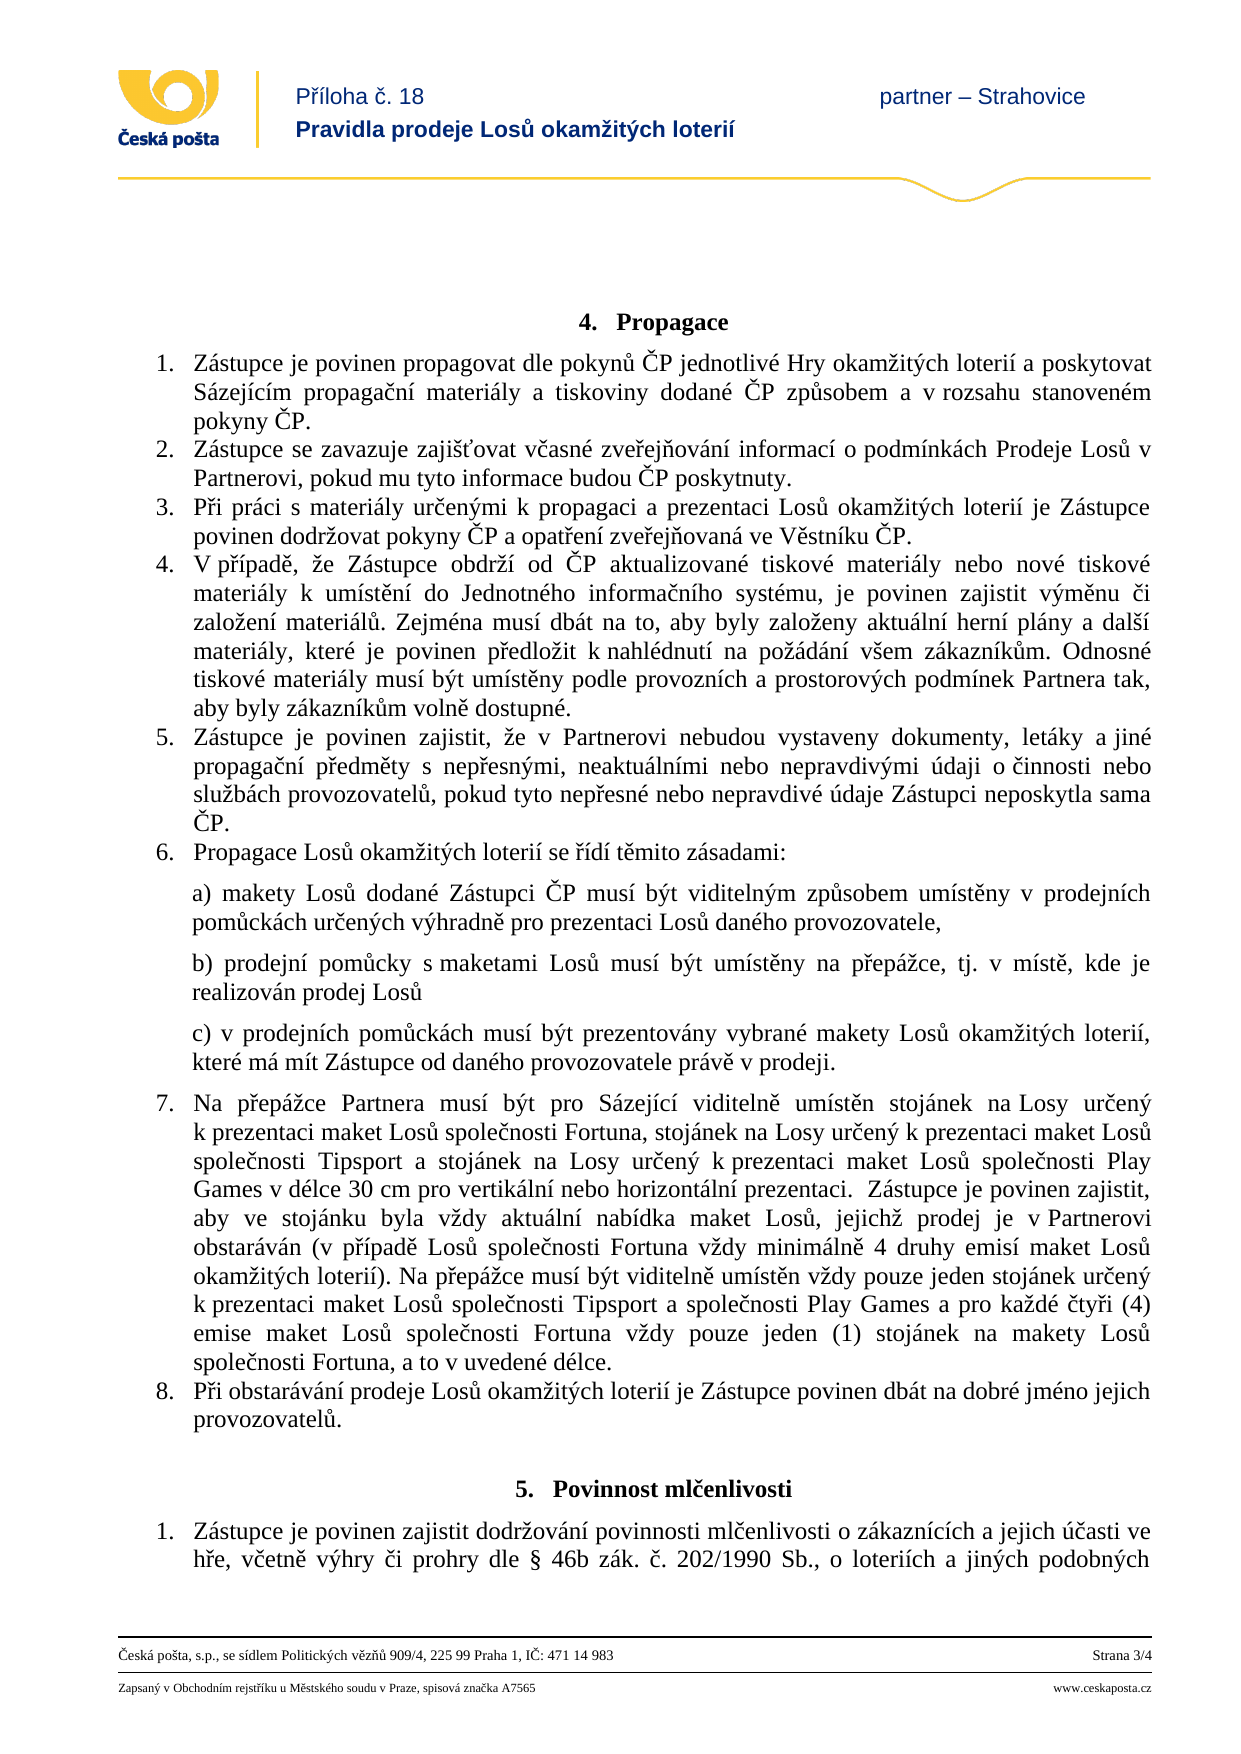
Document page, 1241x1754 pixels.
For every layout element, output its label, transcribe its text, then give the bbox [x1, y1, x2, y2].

list Zástupce je povinen zajistit, že v Partnerovi nebudou vystaveny dokumenty, letáky a jiné propagační předměty s nepřesnými, neaktuálními nebo nepravdivými údaji o činnosti nebo službách provozovatelů, pokud tyto nepřesné nebo nepravdivé údaje Zástupci neposkytla sama ČP. [156, 722, 1152, 837]
text b) prodejní pomůcky s maketami Losů musí být umístěny na přepážce, tj. v místě, kde je realizován prodej Losů [192, 948, 1152, 1006]
text c) v prodejních pomůckách musí být prezentovány vybrané makety Losů okamžitých loterií, které má mít Zástupce od daného provozovatele právě v prodeji. [192, 1018, 1152, 1076]
picture [118, 177, 1151, 202]
list Propagace Losů okamžitých loterií se řídí těmito zásadami: [156, 837, 1152, 866]
list Zástupce se zavazuje zajišťovat včasné zveřejňování informací o podmínkách Prodeje Losů v Partnerovi, pokud mu tyto informace budou ČP poskytnuty. [156, 434, 1152, 492]
list Při práci s materiály určenými k propagaci a prezentaci Losů okamžitých loterií je Zástupce povinen dodržovat pokyny ČP a opatření zveřejňovaná ve Věstníku ČP. [156, 492, 1152, 549]
list Propagace [156, 307, 1152, 336]
list Zástupce je povinen propagovat dle pokynů ČP jednotlivé Hry okamžitých loterií a poskytovat Sázejícím propagační materiály a tiskoviny dodané ČP způsobem a v rozsahu stanoveném pokyny ČP. [156, 348, 1152, 434]
picture [118, 70, 219, 148]
list Povinnost mlčenlivosti [156, 1474, 1152, 1503]
list V případě, že Zástupce obdrží od ČP aktualizované tiskové materiály nebo nové tiskové materiály k umístění do Jednotného informačního systému, je povinen zajistit výměnu či založení materiálů. Zejména musí dbát na to, aby byly založeny aktuální herní plány a další materiály, které je povinen předložit k nahlédnutí na požádání všem zákazníkům. Odnosné tiskové materiály musí být umístěny podle provozních a prostorových podmínek Partnera tak, aby byly zákazníkům volně dostupné. [156, 549, 1152, 722]
list Při obstarávání prodeje Losů okamžitých loterií je Zástupce povinen dbát na dobré jméno jejich provozovatelů. [156, 1376, 1152, 1433]
list Na přepážce Partnera musí být pro Sázející viditelně umístěn stojánek na Losy určený k prezentaci maket Losů společnosti Fortuna, stojánek na Losy určený k prezentaci maket Losů společnosti Tipsport a stojánek na Losy určený k prezentaci maket Losů společnosti Play Games v délce 30 cm pro vertikální nebo horizontální prezentaci. Zástupce je povinen zajistit, aby ve stojánku byla vždy aktuální nabídka maket Losů, jejichž prodej je v Partnerovi obstaráván (v případě Losů společnosti Fortuna vždy minimálně 4 druhy emisí maket Losů okamžitých loterií). Na přepážce musí být viditelně umístěn vždy pouze jeden stojánek určený k prezentaci maket Losů společnosti Tipsport a společnosti Play Games a pro každé čtyři (4) emise maket Losů společnosti Fortuna vždy pouze jeden (1) stojánek na makety Losů společnosti Fortuna, a to v uvedené délce. [156, 1088, 1152, 1376]
text a) makety Losů dodané Zástupci ČP musí být viditelným způsobem umístěny v prodejních pomůckách určených výhradně pro prezentaci Losů daného provozovatele, [192, 878, 1152, 936]
